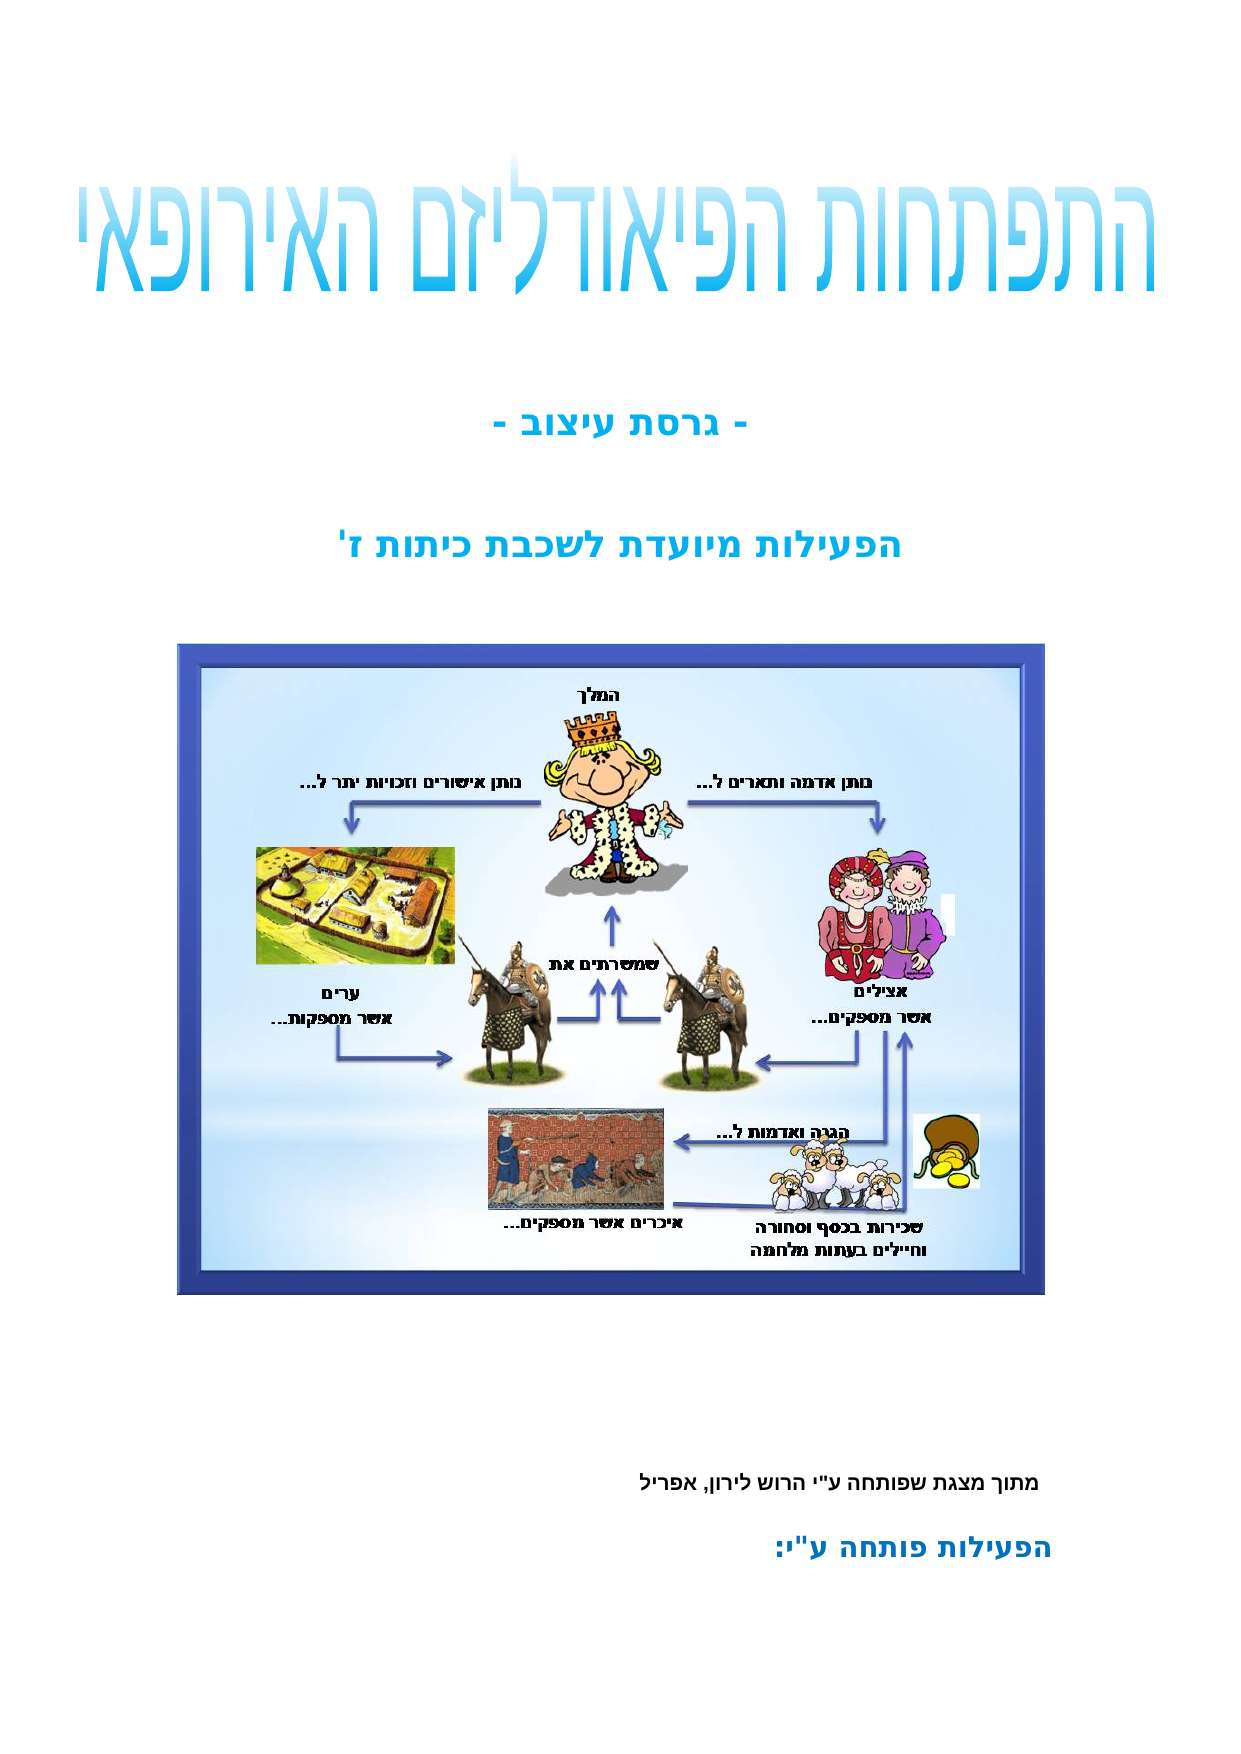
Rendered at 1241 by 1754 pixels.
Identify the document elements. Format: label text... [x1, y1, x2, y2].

text - גרסת עיצוב - [187, 401, 1053, 445]
text הפעילות מיועדת לשכבת כיתות ז' [187, 523, 1053, 567]
text הפעילות פותחה ע"י: [187, 1531, 1053, 1565]
picture [176, 643, 1045, 1294]
